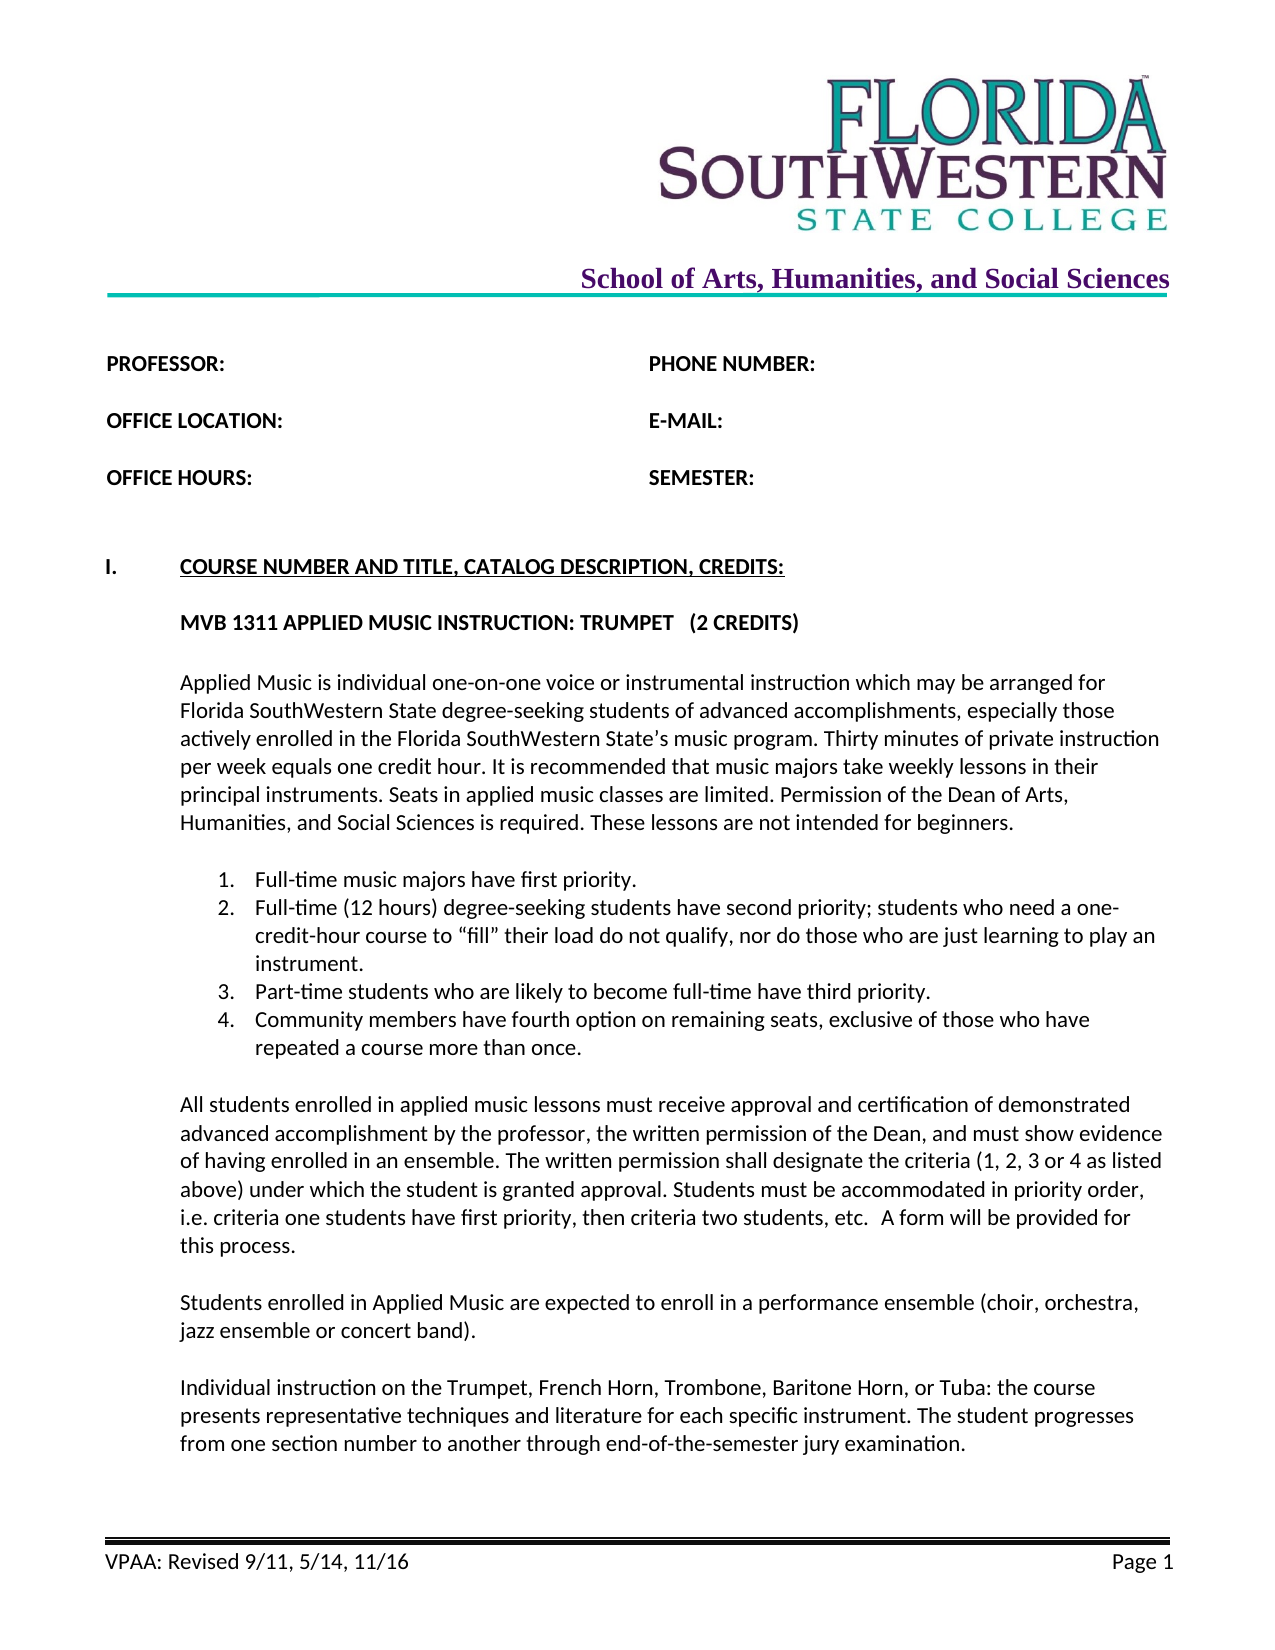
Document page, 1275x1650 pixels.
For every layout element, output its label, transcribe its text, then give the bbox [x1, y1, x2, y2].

list Full-time (12 hours) degree-seeking students have second priority; students who need a one-credit-hour course to “fill” their load do not qualify, nor do those who are just learning to play an instrument. [217, 893, 1170, 977]
text All students enrolled in applied music lessons must receive approval and certification of demonstrated advanced accomplishment by the professor, the written permission of the Dean, and must show evidence of having enrolled in an ensemble. The written permission shall designate the criteria (1, 2, 3 or 4 as listed above) under which the student is granted approval. Students must be accommodated in priority order, i.e. criteria one students have first priority, then criteria two students, etc. A form will be provided for this process. [180, 1091, 1170, 1259]
picture [657, 75, 1170, 233]
table_cell OFFICE HOURS: [95, 439, 637, 496]
list Part-time students who are likely to become full-time have third priority. [217, 977, 1170, 1005]
table_cell E-MAIL: [638, 381, 1180, 438]
list Full-time music majors have first priority. [217, 865, 1170, 893]
table_header PHONE NUMBER: [638, 324, 1180, 381]
text MVB 1311 APPLIED MUSIC INSTRUCTION: TRUMPET (2 CREDITS) [180, 608, 1170, 636]
text Students enrolled in Applied Music are expected to enroll in a performance ensemble (choir, orchestra, jazz ensemble or concert band). [180, 1288, 1170, 1344]
table_cell SEMESTER: [638, 439, 1180, 496]
table_cell OFFICE LOCATION: [95, 381, 637, 438]
table_header PROFESSOR: [95, 324, 637, 381]
text Individual instruction on the Trumpet, French Horn, Trombone, Baritone Horn, or Tuba: the course presents representative techniques and literature for each specific instrument. The student progresses from one section number to another through end-of-the-semester jury examination. [180, 1373, 1170, 1457]
list Community members have fourth option on remaining seats, exclusive of those who have repeated a course more than once. [217, 1005, 1170, 1061]
text Applied Music is individual one-on-one voice or instrumental instruction which may be arranged for Florida SouthWestern State degree-seeking students of advanced accomplishments, especially those actively enrolled in the Florida SouthWestern State’s music program. Thirty minutes of private instruction per week equals one credit hour. It is recommended that music majors take weekly lessons in their principal instruments. Seats in applied music classes are limited. Permission of the Dean of Arts, Humanities, and Social Sciences is required. These lessons are not intended for beginners. [180, 668, 1170, 836]
list COURSE NUMBER AND TITLE, CATALOG DESCRIPTION, CREDITS: [105, 552, 1170, 580]
